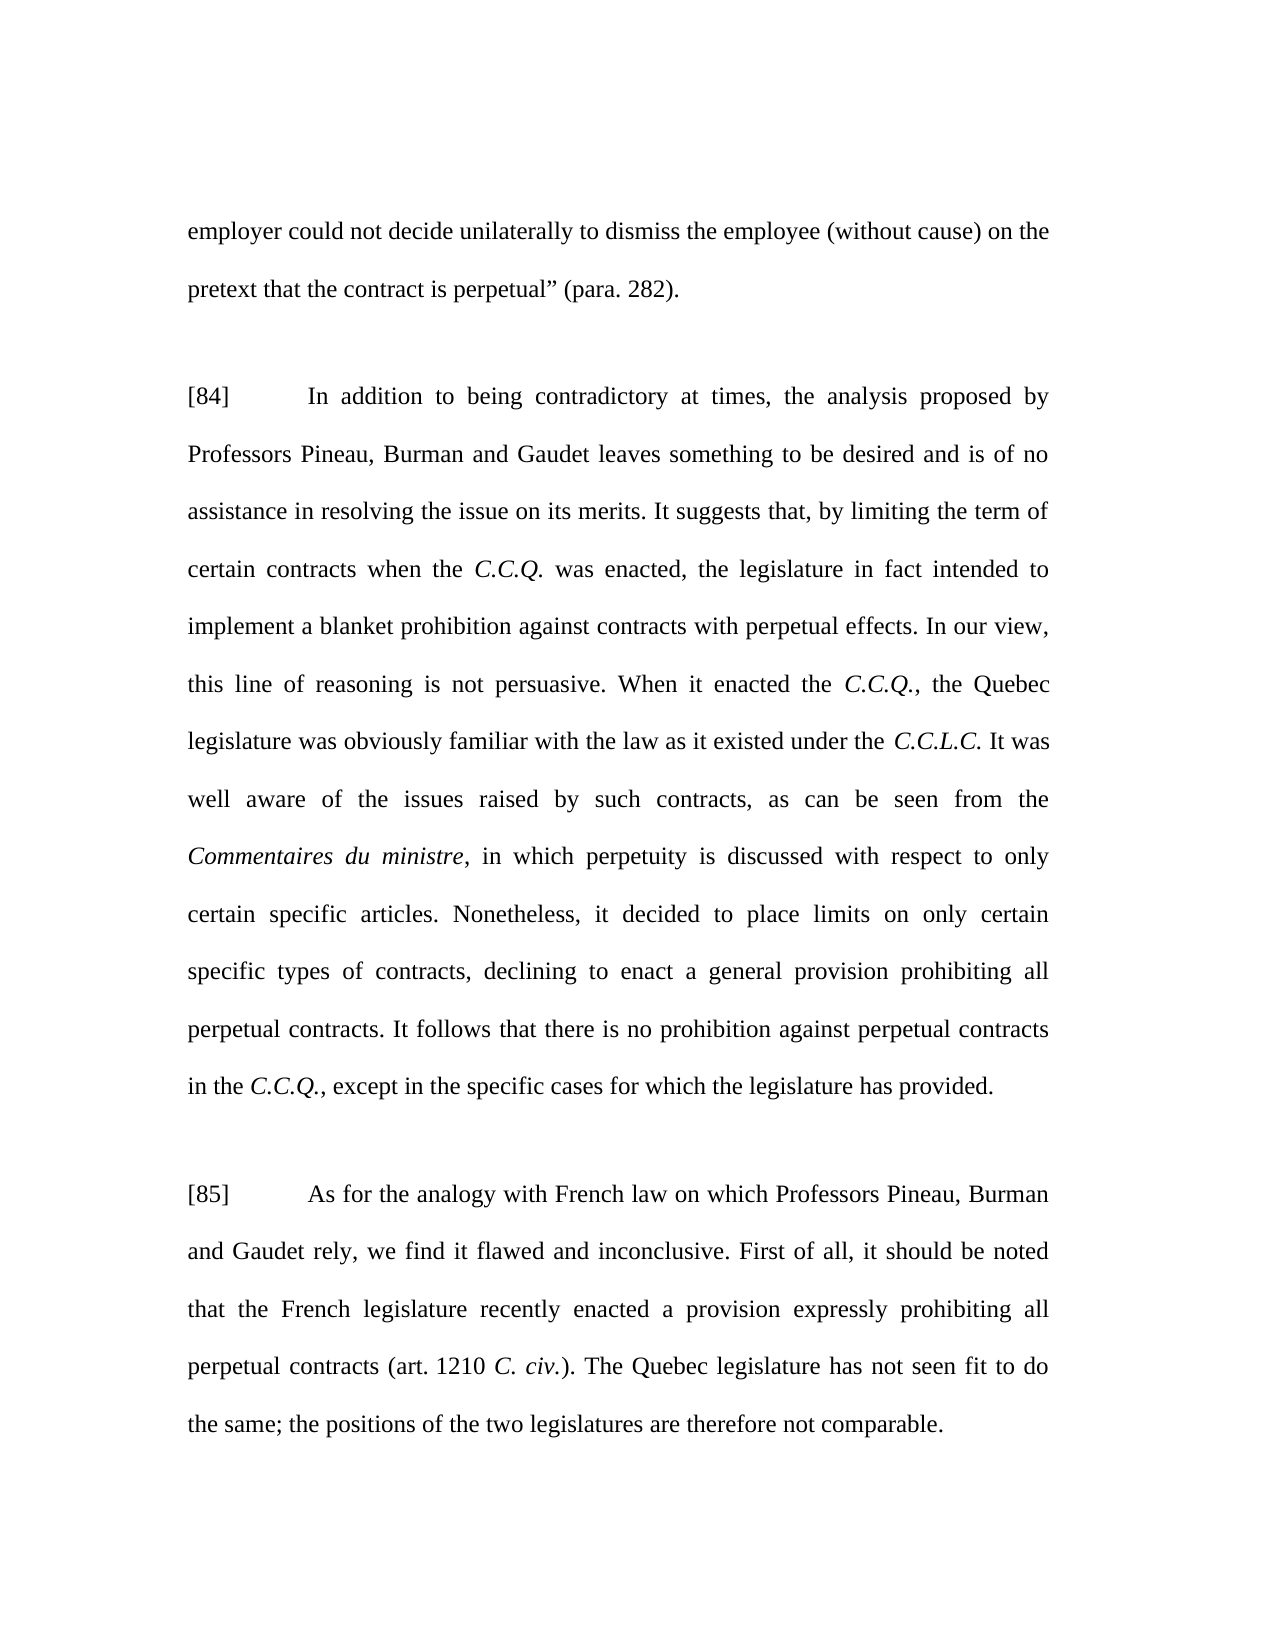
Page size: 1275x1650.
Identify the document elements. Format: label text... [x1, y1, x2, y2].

text In addition to being contradictory at times, the analysis proposed by Professors Pineau, Burman and Gaudet leaves something to be desired and is of no assistance in resolving the issue on its merits. It suggests that, by limiting the term of certain contracts when the C.C.Q. was enacted, the legislature in fact intended to implement a blanket prohibition against contracts with perpetual effects. In our view, this line of reasoning is not persuasive. When it enacted the C.C.Q., the Quebec legislature was obviously familiar with the law as it existed under the C.C.L.C. It was well aware of the issues raised by such contracts, as can be seen from the Commentaires du ministre, in which perpetuity is discussed with respect to only certain specific articles. Nonetheless, it decided to place limits on only certain specific types of contracts, declining to enact a general provision prohibiting all perpetual contracts. It follows that there is no prohibition against perpetual contracts in the C.C.Q., except in the specific cases for which the legislature has provided. [187, 381, 1050, 1100]
text As for the analogy with French law on which Professors Pineau, Burman and Gaudet rely, we find it flawed and inconclusive. First of all, it should be noted that the French legislature recently enacted a provision expressly prohibiting all perpetual contracts (art. 1210 C. civ.). The Quebec legislature has not seen fit to do the same; the positions of the two legislatures are therefore not comparable. [187, 1179, 1050, 1438]
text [187, 216, 1050, 303]
